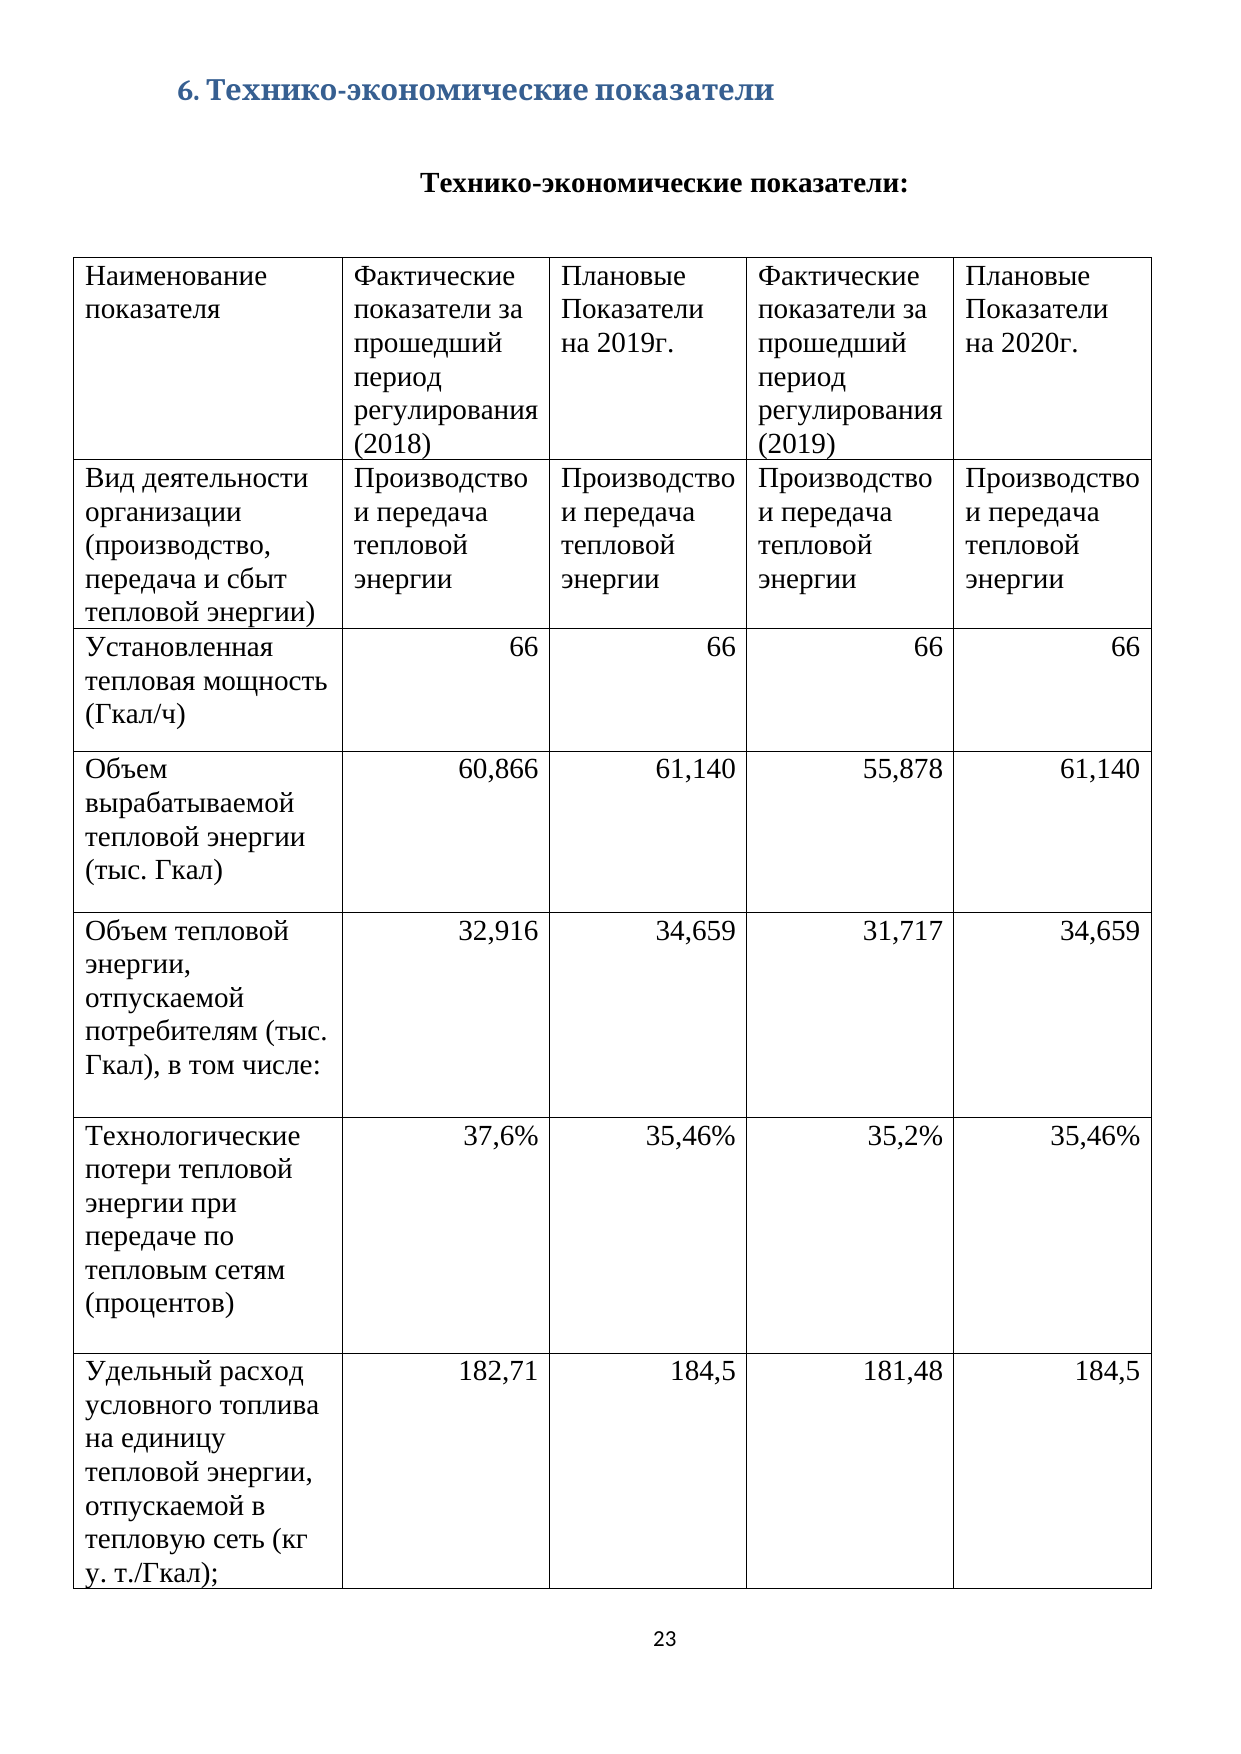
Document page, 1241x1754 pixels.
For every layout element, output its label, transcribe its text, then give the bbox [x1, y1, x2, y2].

table_cell Производство и передача тепловой энергии [550, 460, 746, 628]
subtitle Технико-экономические показатели: [177, 165, 1152, 199]
table_cell 61,140 [954, 752, 1151, 912]
table_cell Производство и передача тепловой энергии [343, 460, 549, 628]
table_cell 35,46% [550, 1118, 746, 1352]
table_cell 66 [550, 629, 746, 751]
table_cell Вид деятельности организации (производство, передача и сбыт тепловой энергии) [74, 460, 342, 628]
table_cell 31,717 [747, 913, 953, 1117]
table_cell 66 [747, 629, 953, 751]
table_cell 184,5 [550, 1354, 746, 1588]
table_cell 34,659 [550, 913, 746, 1117]
table_cell 182,71 [343, 1354, 549, 1588]
table_header Фактические показатели за прошедший период регулирования (2019) [747, 258, 953, 459]
table_cell Объем вырабатываемой тепловой энергии (тыс. Гкал) [74, 752, 342, 912]
table_cell 66 [343, 629, 549, 751]
table_header Фактические показатели за прошедший период регулирования (2018) [343, 258, 549, 459]
table_cell 37,6% [343, 1118, 549, 1352]
table_cell 35,46% [954, 1118, 1151, 1352]
table_cell Удельный расход условного топлива на единицу тепловой энергии, отпускаемой в тепловую сеть (кг у. т./Гкал); [74, 1354, 342, 1588]
table_cell 35,2% [747, 1118, 953, 1352]
subtitle 6. Технико-экономические показатели [177, 74, 1152, 107]
table_header Наименование показателя [74, 258, 342, 459]
table_cell 60,866 [343, 752, 549, 912]
table_cell Технологические потери тепловой энергии при передаче по тепловым сетям (процентов) [74, 1118, 342, 1352]
table_header Плановые Показатели на 2019г. [550, 258, 746, 459]
table_cell Установленная тепловая мощность (Гкал/ч) [74, 629, 342, 751]
table_cell 181,48 [747, 1354, 953, 1588]
table_cell 32,916 [343, 913, 549, 1117]
table_cell Производство и передача тепловой энергии [954, 460, 1151, 628]
table_cell 66 [954, 629, 1151, 751]
table_cell Производство и передача тепловой энергии [747, 460, 953, 628]
table_header Плановые Показатели на 2020г. [954, 258, 1151, 459]
table_cell 55,878 [747, 752, 953, 912]
table_cell 61,140 [550, 752, 746, 912]
table_cell 34,659 [954, 913, 1151, 1117]
table_cell 184,5 [954, 1354, 1151, 1588]
table_cell Объем тепловой энергии, отпускаемой потребителям (тыс. Гкал), в том числе: [74, 913, 342, 1117]
